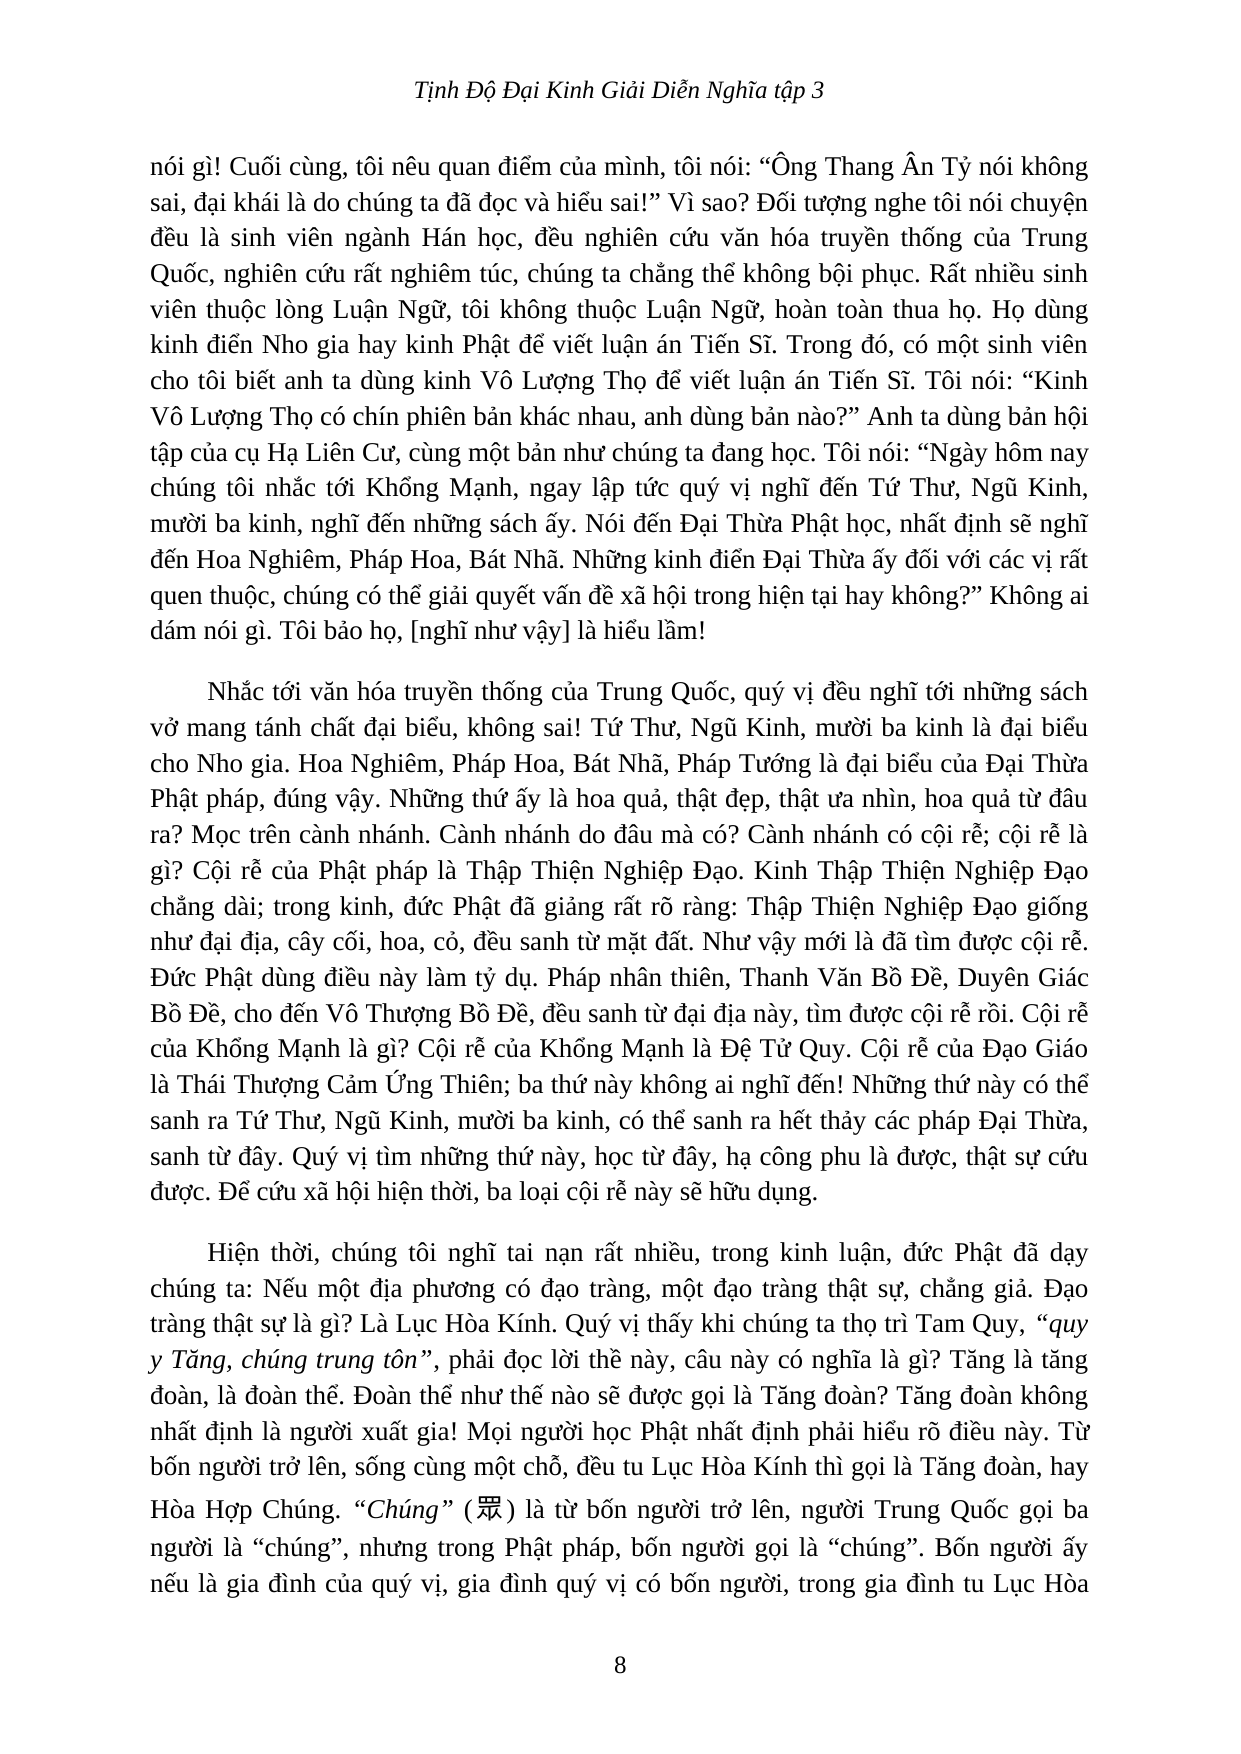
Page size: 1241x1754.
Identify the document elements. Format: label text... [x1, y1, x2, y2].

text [150, 150, 1090, 646]
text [150, 1236, 1090, 1598]
text Nhắc tới văn hóa truyền thống của Trung Quốc, quý vị đều nghĩ tới những sách vở mang tánh chất đại biểu, không sai! Tứ Thư, Ngũ Kinh, mười ba kinh là đại biểu cho Nho gia. Hoa Nghiêm, Pháp Hoa, Bát Nhã, Pháp Tướng là đại biểu của Đại Thừa Phật pháp, đúng vậy. Những thứ ấy là hoa quả, thật đẹp, thật ưa nhìn, hoa quả từ đâu ra? Mọc trên cành nhánh. Cành nhánh do đâu mà có? Cành nhánh có cội rễ; cội rễ là gì? Cội rễ của Phật pháp là Thập Thiện Nghiệp Đạo. Kinh Thập Thiện Nghiệp Đạo chẳng dài; trong kinh, đức Phật đã giảng rất rõ ràng: Thập Thiện Nghiệp Đạo giống như đại địa, cây cối, hoa, cỏ, đều sanh từ mặt đất. Như vậy mới là đã tìm được cội rễ. Đức Phật dùng điều này làm tỷ dụ. Pháp nhân thiên, Thanh Văn Bồ Đề, Duyên Giác Bồ Đề, cho đến Vô Thượng Bồ Đề, đều sanh từ đại địa này, tìm được cội rễ rồi. Cội rễ của Khổng Mạnh là gì? Cội rễ của Khổng Mạnh là Đệ Tử Quy. Cội rễ của Đạo Giáo là Thái Thượng Cảm Ứng Thiên; ba thứ này không ai nghĩ đến! Những thứ này có thể sanh ra Tứ Thư, Ngũ Kinh, mười ba kinh, có thể sanh ra hết thảy các pháp Đại Thừa, sanh từ đây. Quý vị tìm những thứ này, học từ đây, hạ công phu là được, thật sự cứu được. Để cứu xã hội hiện thời, ba loại cội rễ này sẽ hữu dụng. [150, 675, 1090, 1207]
